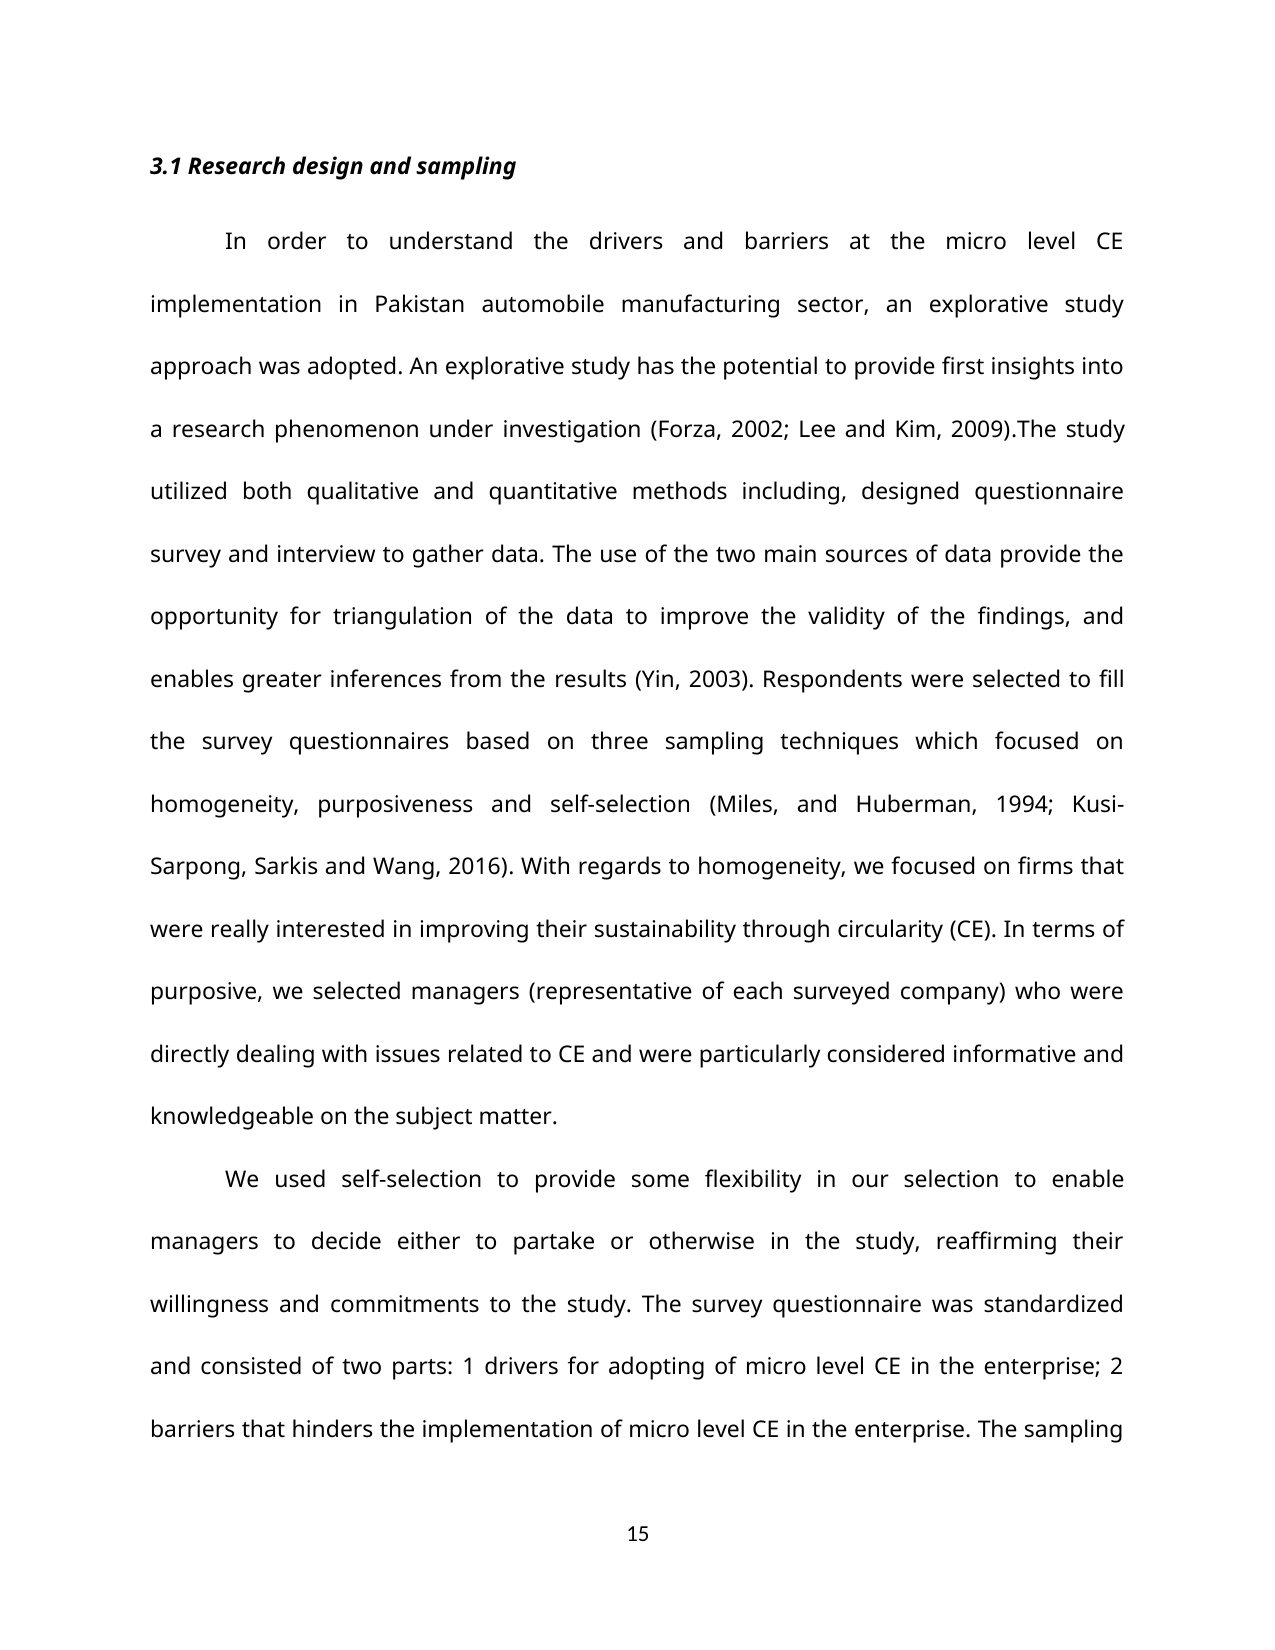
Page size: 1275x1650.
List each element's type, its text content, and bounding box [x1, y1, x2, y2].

text In order to understand the drivers and barriers at the micro level CE implementation in Pakistan automobile manufacturing sector, an explorative study approach was adopted. An explorative study has the potential to provide first insights into a research phenomenon under investigation (Forza, 2002; Lee and Kim, 2009).The study utilized both qualitative and quantitative methods including, designed questionnaire survey and interview to gather data. The use of the two main sources of data provide the opportunity for triangulation of the data to improve the validity of the findings, and enables greater inferences from the results (Yin, 2003). Respondents were selected to fill the survey questionnaires based on three sampling techniques which focused on homogeneity, purposiveness and self-selection (Miles, and Huberman, 1994; Kusi-Sarpong, Sarkis and Wang, 2016). With regards to homogeneity, we focused on firms that were really interested in improving their sustainability through circularity (CE). In terms of purposive, we selected managers (representative of each surveyed company) who were directly dealing with issues related to CE and were particularly considered informative and knowledgeable on the subject matter. [150, 225, 1125, 1131]
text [150, 1162, 1125, 1444]
text 3.1 Research design and sampling [150, 150, 1125, 181]
